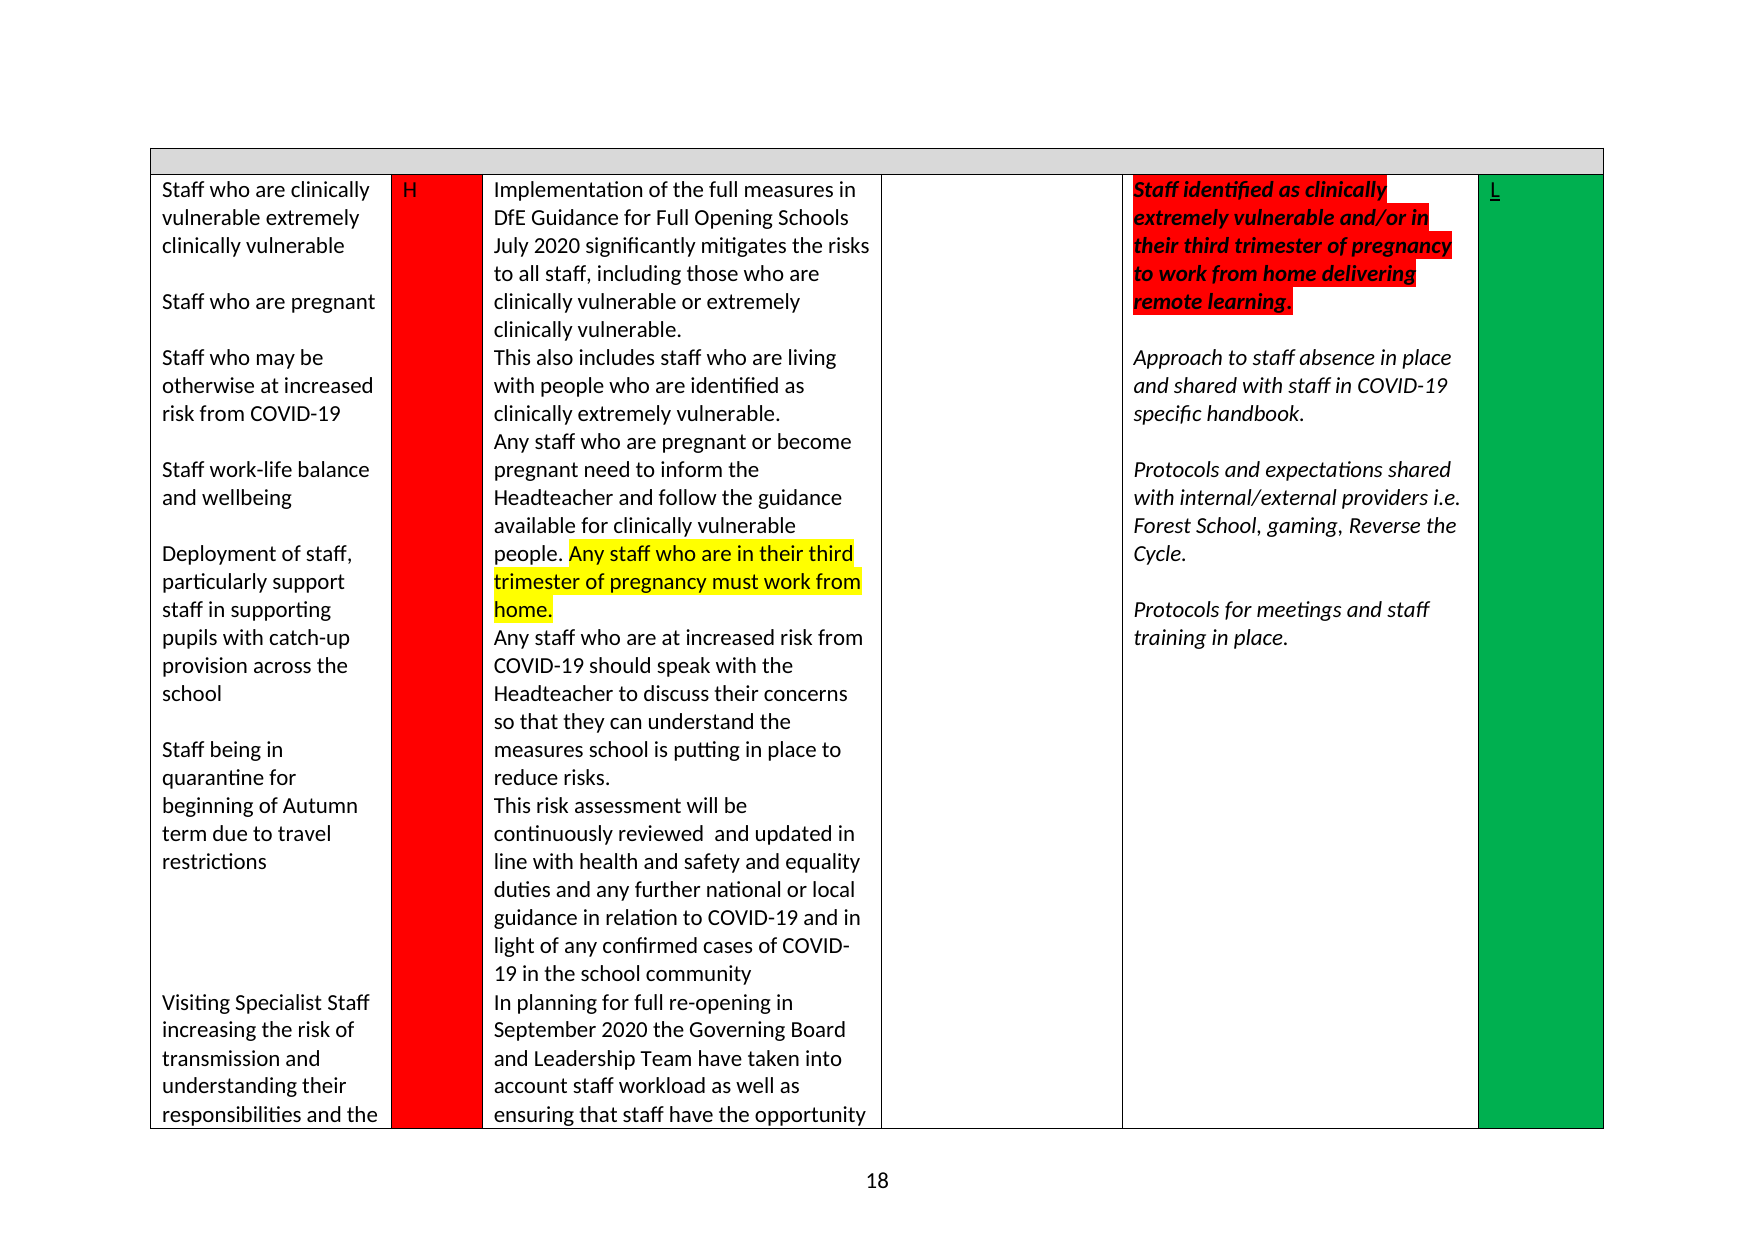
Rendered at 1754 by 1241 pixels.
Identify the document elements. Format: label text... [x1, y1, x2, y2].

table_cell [483, 175, 881, 1128]
table_cell [882, 175, 1122, 1128]
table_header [151, 149, 1603, 174]
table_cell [151, 175, 391, 1128]
table_cell L [1479, 175, 1603, 1128]
table_cell H [392, 175, 482, 1128]
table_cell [1123, 175, 1478, 1128]
